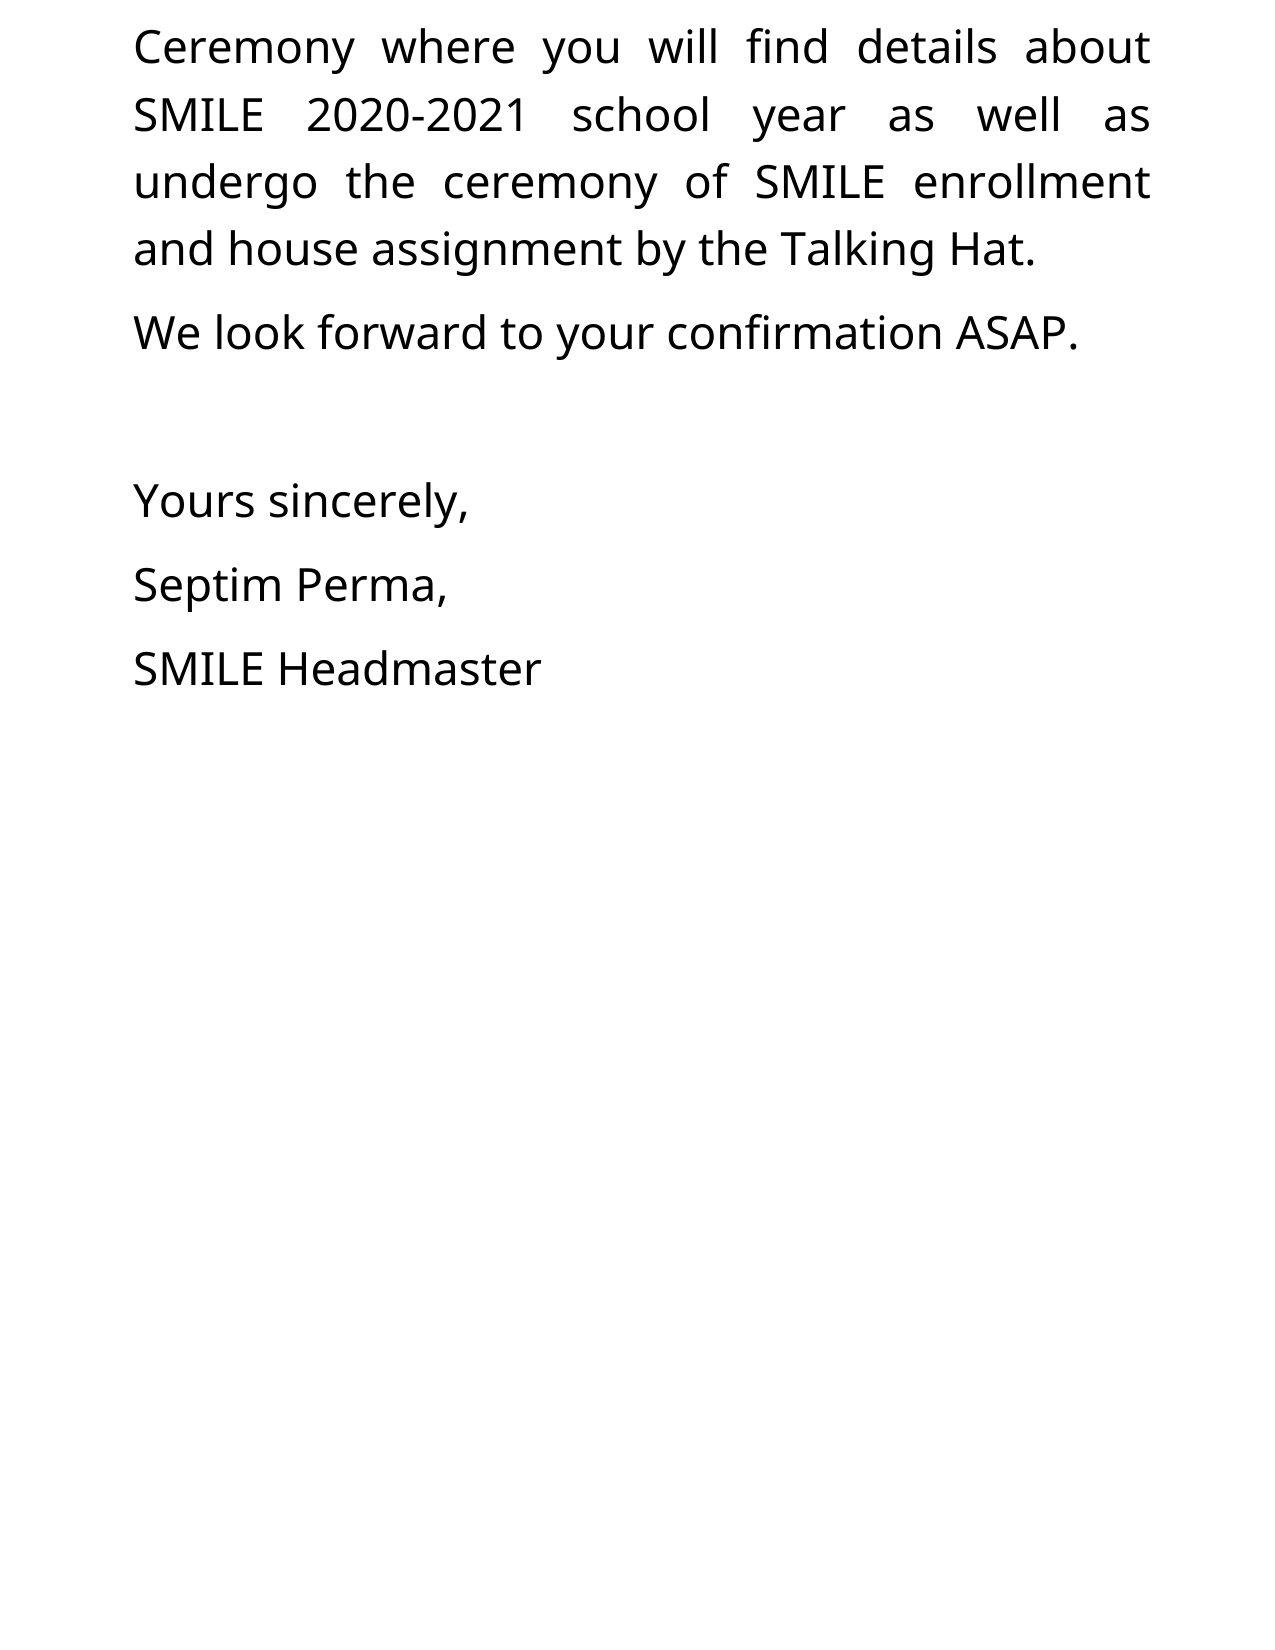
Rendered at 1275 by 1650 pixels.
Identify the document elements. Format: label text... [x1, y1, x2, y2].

text Septim Perma, [133, 552, 1152, 615]
text SMILE Headmaster [133, 636, 1152, 699]
text We look forward to your confirmation ASAP. [133, 301, 1152, 363]
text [133, 15, 1152, 279]
text Yours sincerely, [133, 468, 1152, 531]
